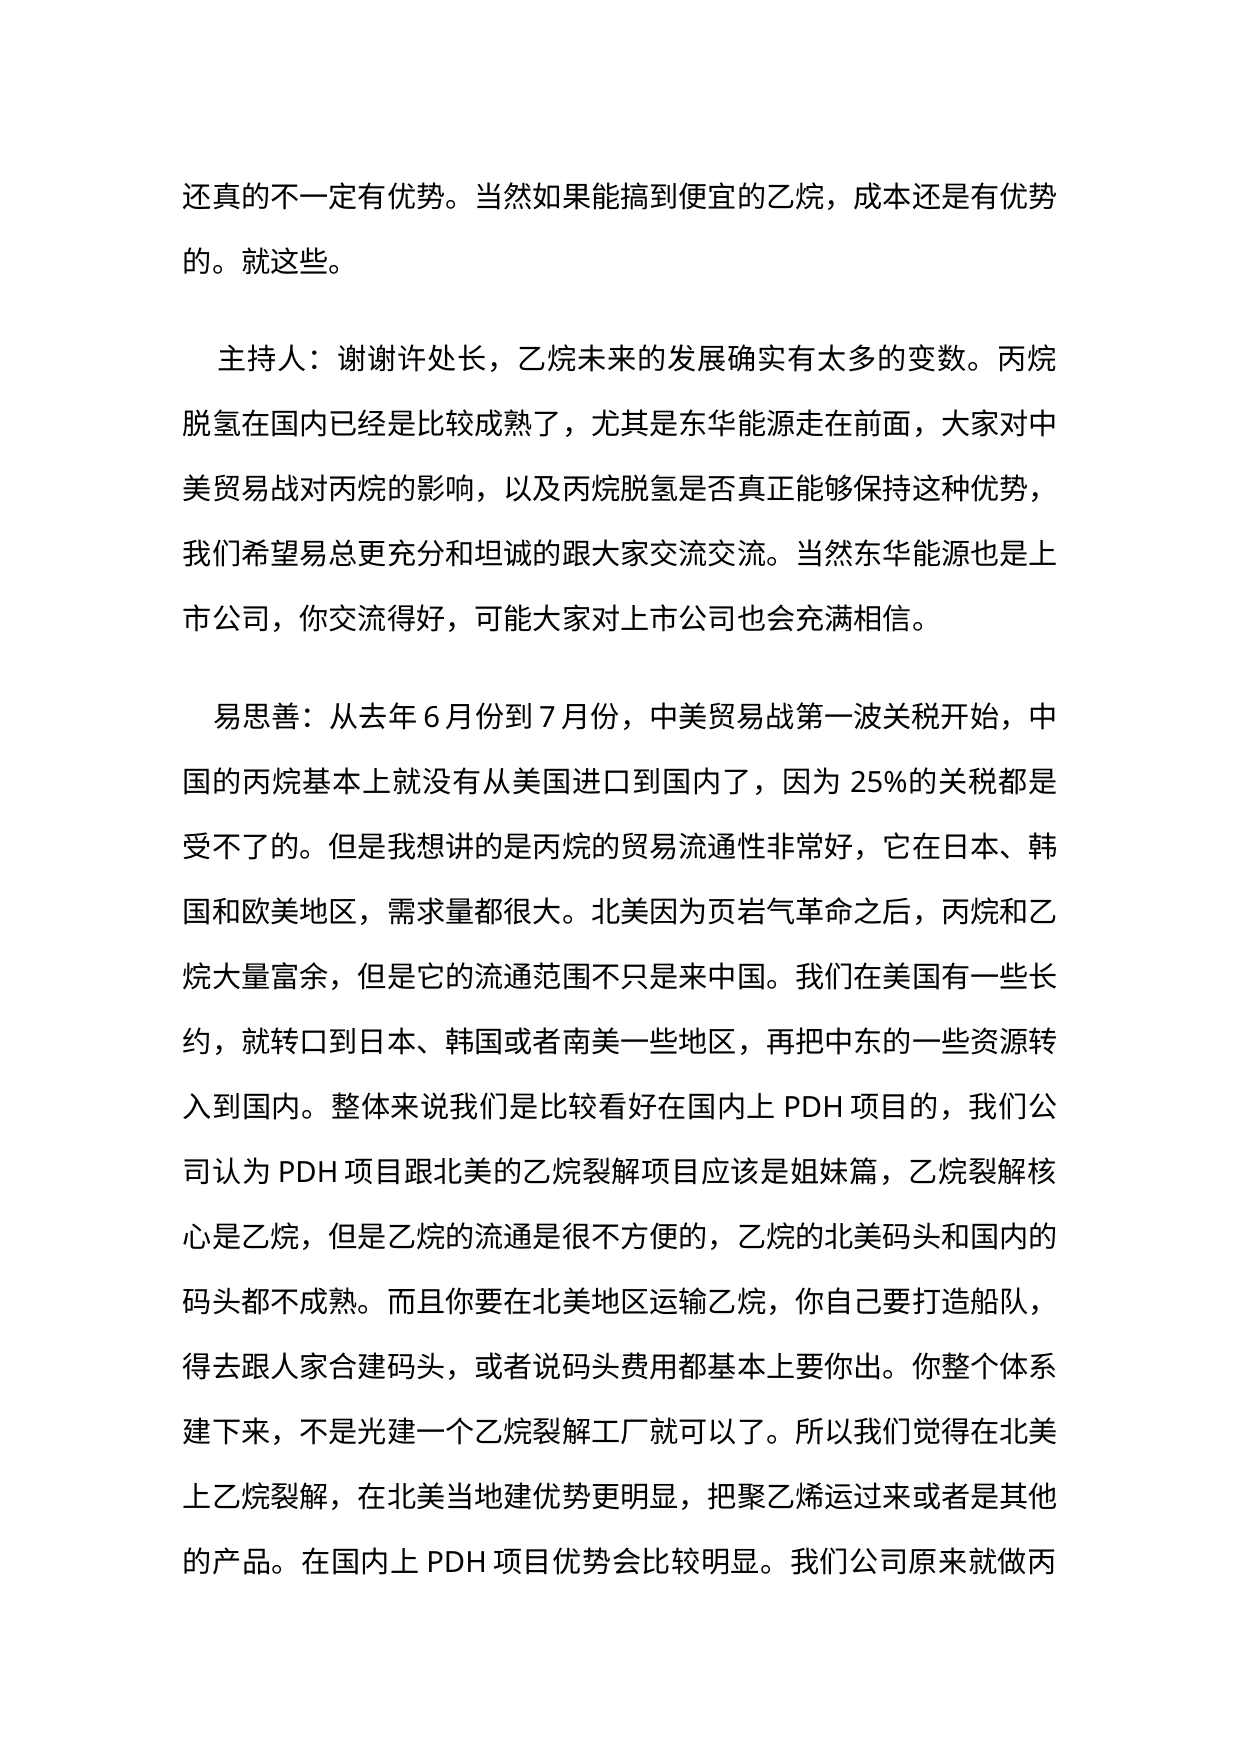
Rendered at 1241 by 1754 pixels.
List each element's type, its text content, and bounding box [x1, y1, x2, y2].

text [183, 162, 1058, 292]
text 主持人：谢谢许处长，乙烷未来的发展确实有太多的变数。丙烷脱氢在国内已经是比较成熟了，尤其是东华能源走在前面，大家对中美贸易战对丙烷的影响，以及丙烷脱氢是否真正能够保持这种优势，我们希望易总更充分和坦诚的跟大家交流交流。当然东华能源也是上市公司，你交流得好，可能大家对上市公司也会充满相信。 [183, 324, 1058, 649]
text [183, 682, 1058, 1592]
